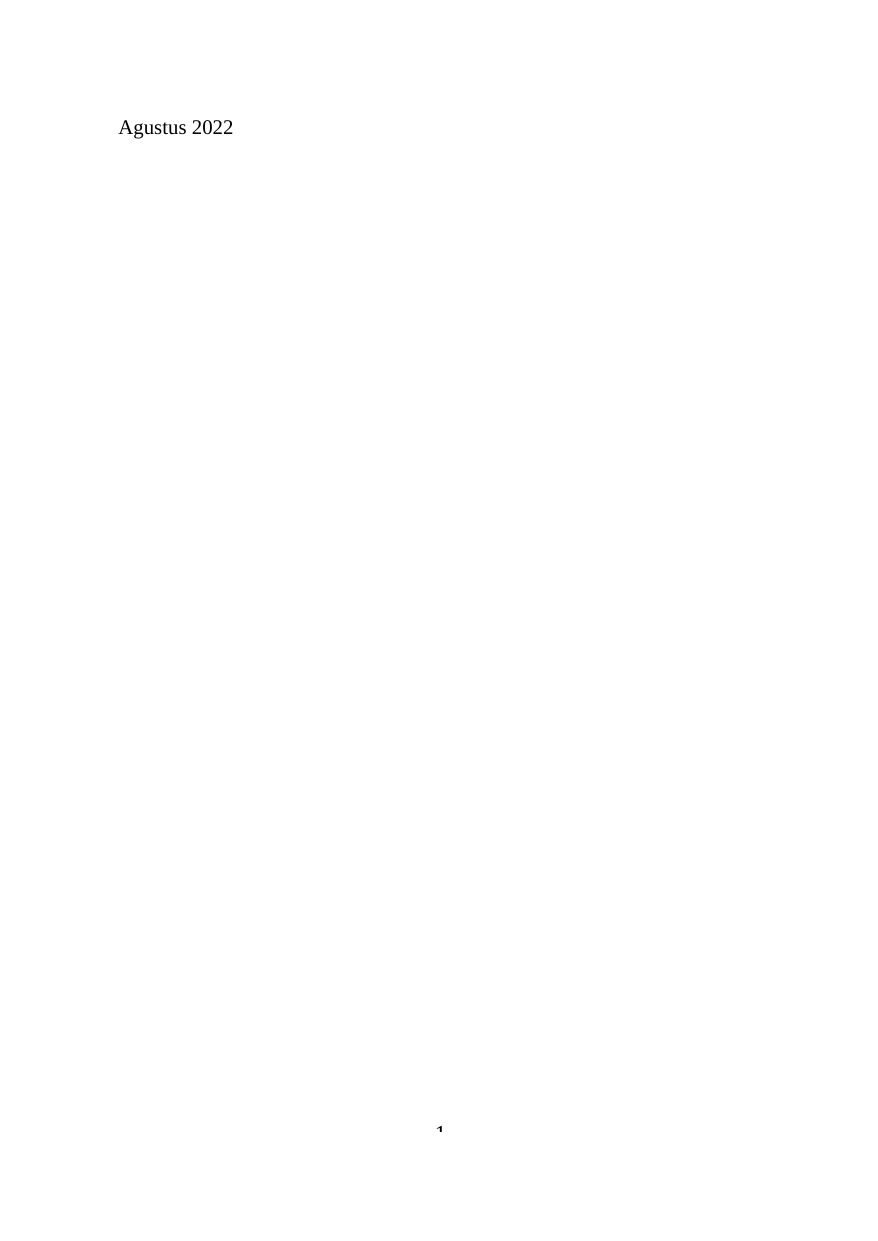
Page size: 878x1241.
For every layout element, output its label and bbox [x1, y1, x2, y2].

text [118, 114, 759, 139]
